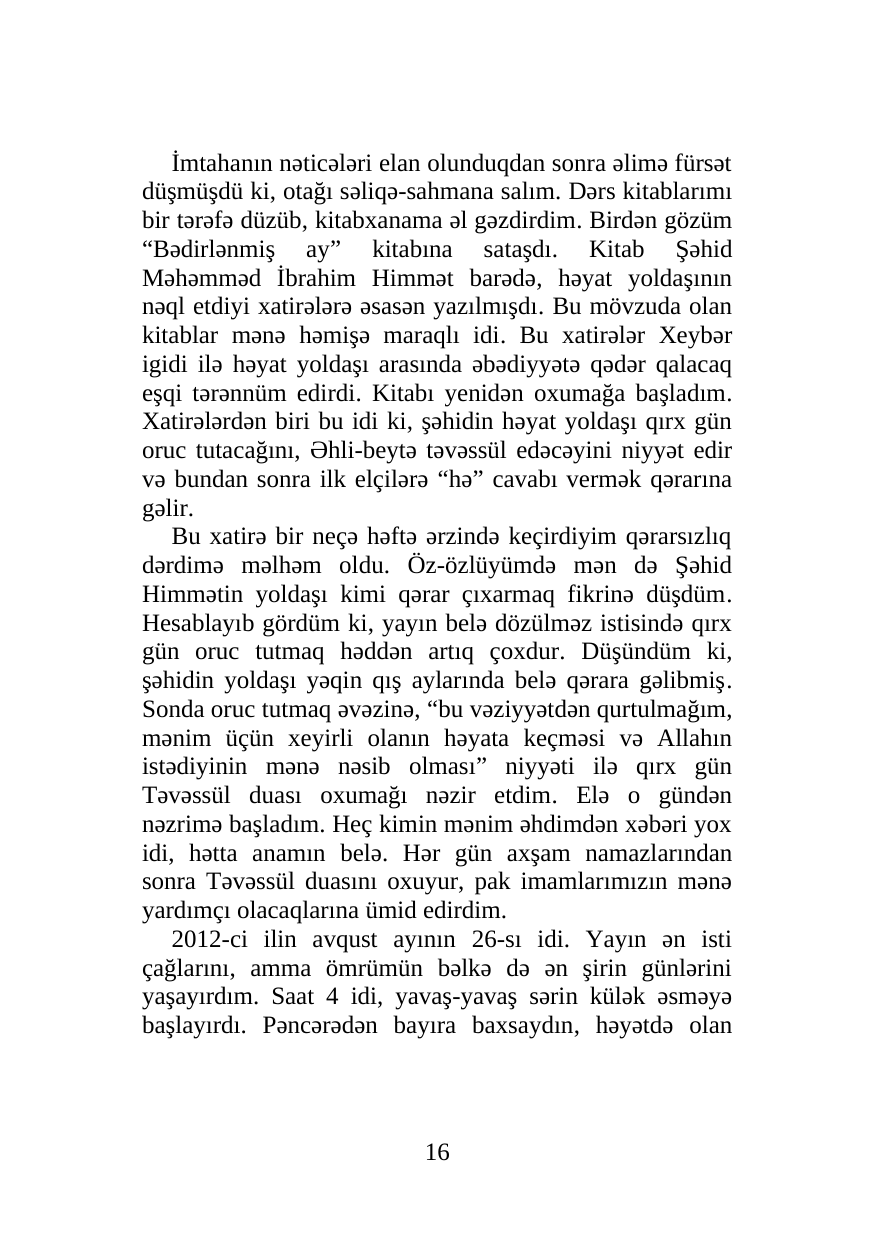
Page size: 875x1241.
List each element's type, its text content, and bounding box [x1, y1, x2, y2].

text İmtahanın nəticələri elan olunduqdan sonra əlimə fürsət düşmüşdü ki, otağı səliqə-sahmana salım. Dərs kitablarımı bir tərəfə düzüb, kitabxanama əl gəzdirdim. Birdən gözüm “Bədirlənmiş ay” kitabına sataşdı. Kitab Şəhid Məhəmməd İbrahim Himmət barədə, həyat yoldaşının nəql etdiyi xatirələrə əsasən yazılmışdı. Bu mövzuda olan kitablar mənə həmişə maraqlı idi. Bu xatirələr Xeybər igidi ilə həyat yoldaşı arasında əbədiyyətə qədər qalacaq eşqi tərənnüm edirdi. Kitabı yenidən oxumağa başladım. Xatirələrdən biri bu idi ki, şəhidin həyat yoldaşı qırx gün oruc tutacağını, Əhli-beytə təvəssül edəcəyini niyyət edir və bundan sonra ilk elçilərə “hə” cavabı vermək qərarına gəlir. [142, 148, 732, 521]
text Bu xatirə bir neçə həftə ərzində keçirdiyim qərarsızlıq dərdimə məlhəm oldu. Öz-özlüyümdə mən də Şəhid Himmətin yoldaşı kimi qərar çıxarmaq fikrinə düşdüm. Hesablayıb gördüm ki, yayın belə dözülməz istisində qırx gün oruc tutmaq həddən artıq çoxdur. Düşündüm ki, şəhidin yoldaşı yəqin qış aylarında belə qərara gəlibmiş. Sonda oruc tutmaq əvəzinə, “bu vəziyyətdən qurtulmağım, mənim üçün xeyirli olanın həyata keçməsi və Allahın istədiyinin mənə nəsib olması” niyyəti ilə qırx gün Təvəssül duası oxumağı nəzir etdim. Elə o gündən nəzrimə başladım. Heç kimin mənim əhdimdən xəbəri yox idi, hətta anamın belə. Hər gün axşam namazlarından sonra Təvəssül duasını oxuyur, pak imamlarımızın mənə yardımçı olacaqlarına ümid edirdim. [142, 521, 732, 924]
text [142, 924, 732, 1039]
